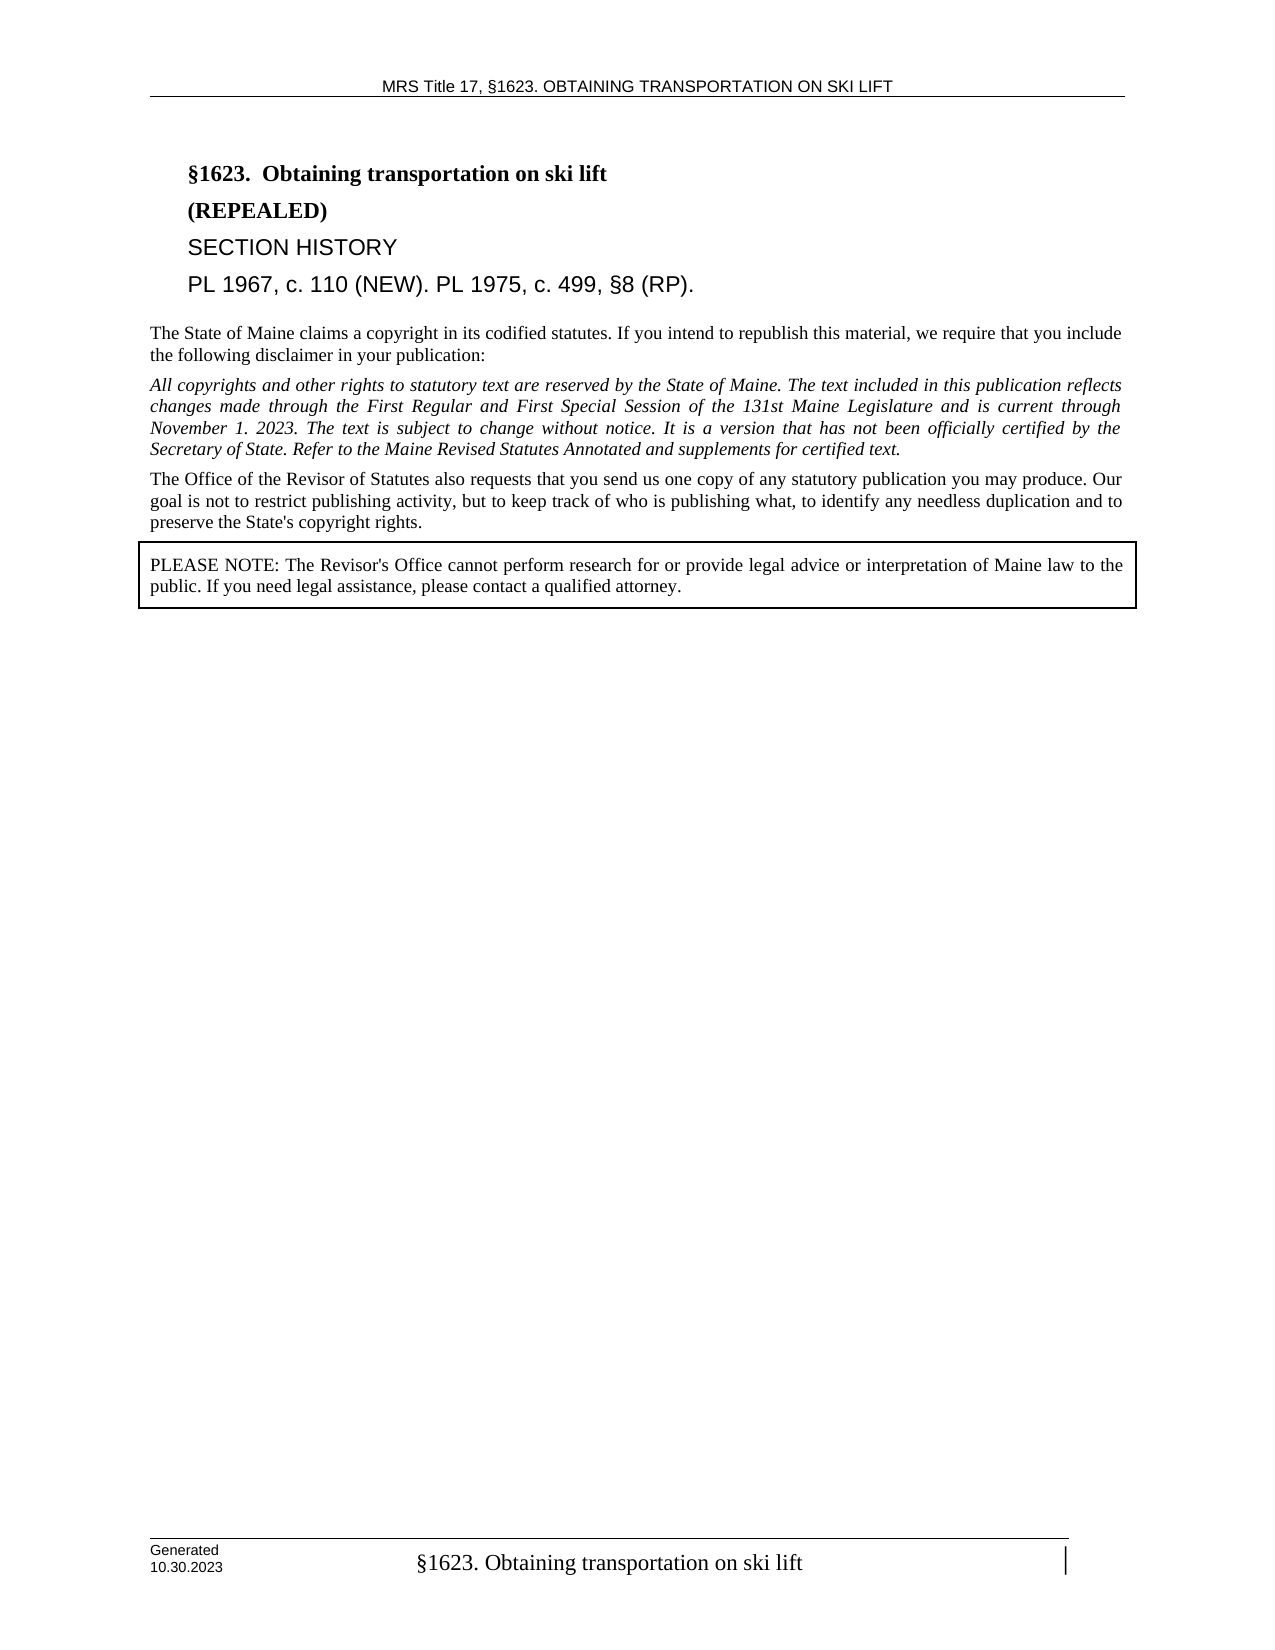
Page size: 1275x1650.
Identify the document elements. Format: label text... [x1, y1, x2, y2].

text The Office of the Revisor of Statutes also requests that you send us one copy of any statutory publication you may produce. Our goal is not to restrict publishing activity, but to keep track of who is publishing what, to identify any needless duplication and to preserve the State's copyright rights. [150, 468, 1125, 533]
text PL 1967, c. 110 (NEW). PL 1975, c. 499, §8 (RP). [187, 271, 1125, 297]
text The State of Maine claims a copyright in its codified statutes. If you intend to republish this material, we require that you include the following disclaimer in your publication: [150, 322, 1125, 365]
text (REPEALED) [187, 197, 1125, 223]
text §1623. Obtaining transportation on ski lift [187, 160, 1125, 187]
text SECTION HISTORY [187, 234, 1125, 260]
text All copyrights and other rights to statutory text are reserved by the State of Maine. The text included in this publication reflects changes made through the First Regular and First Special Session of the 131st Maine Legislature and is current through November 1. 2023 . The text is subject to change without notice. It is a version that has not been officially certified by the Secretary of State. Refer to the Maine Revised Statutes Annotated and supplements for certified text. [150, 373, 1125, 460]
text PLEASE NOTE: The Revisor's Office cannot perform research for or provide legal advice or interpretation of Maine law to the public. If you need legal assistance, please contact a qualified attorney. [140, 543, 1135, 607]
